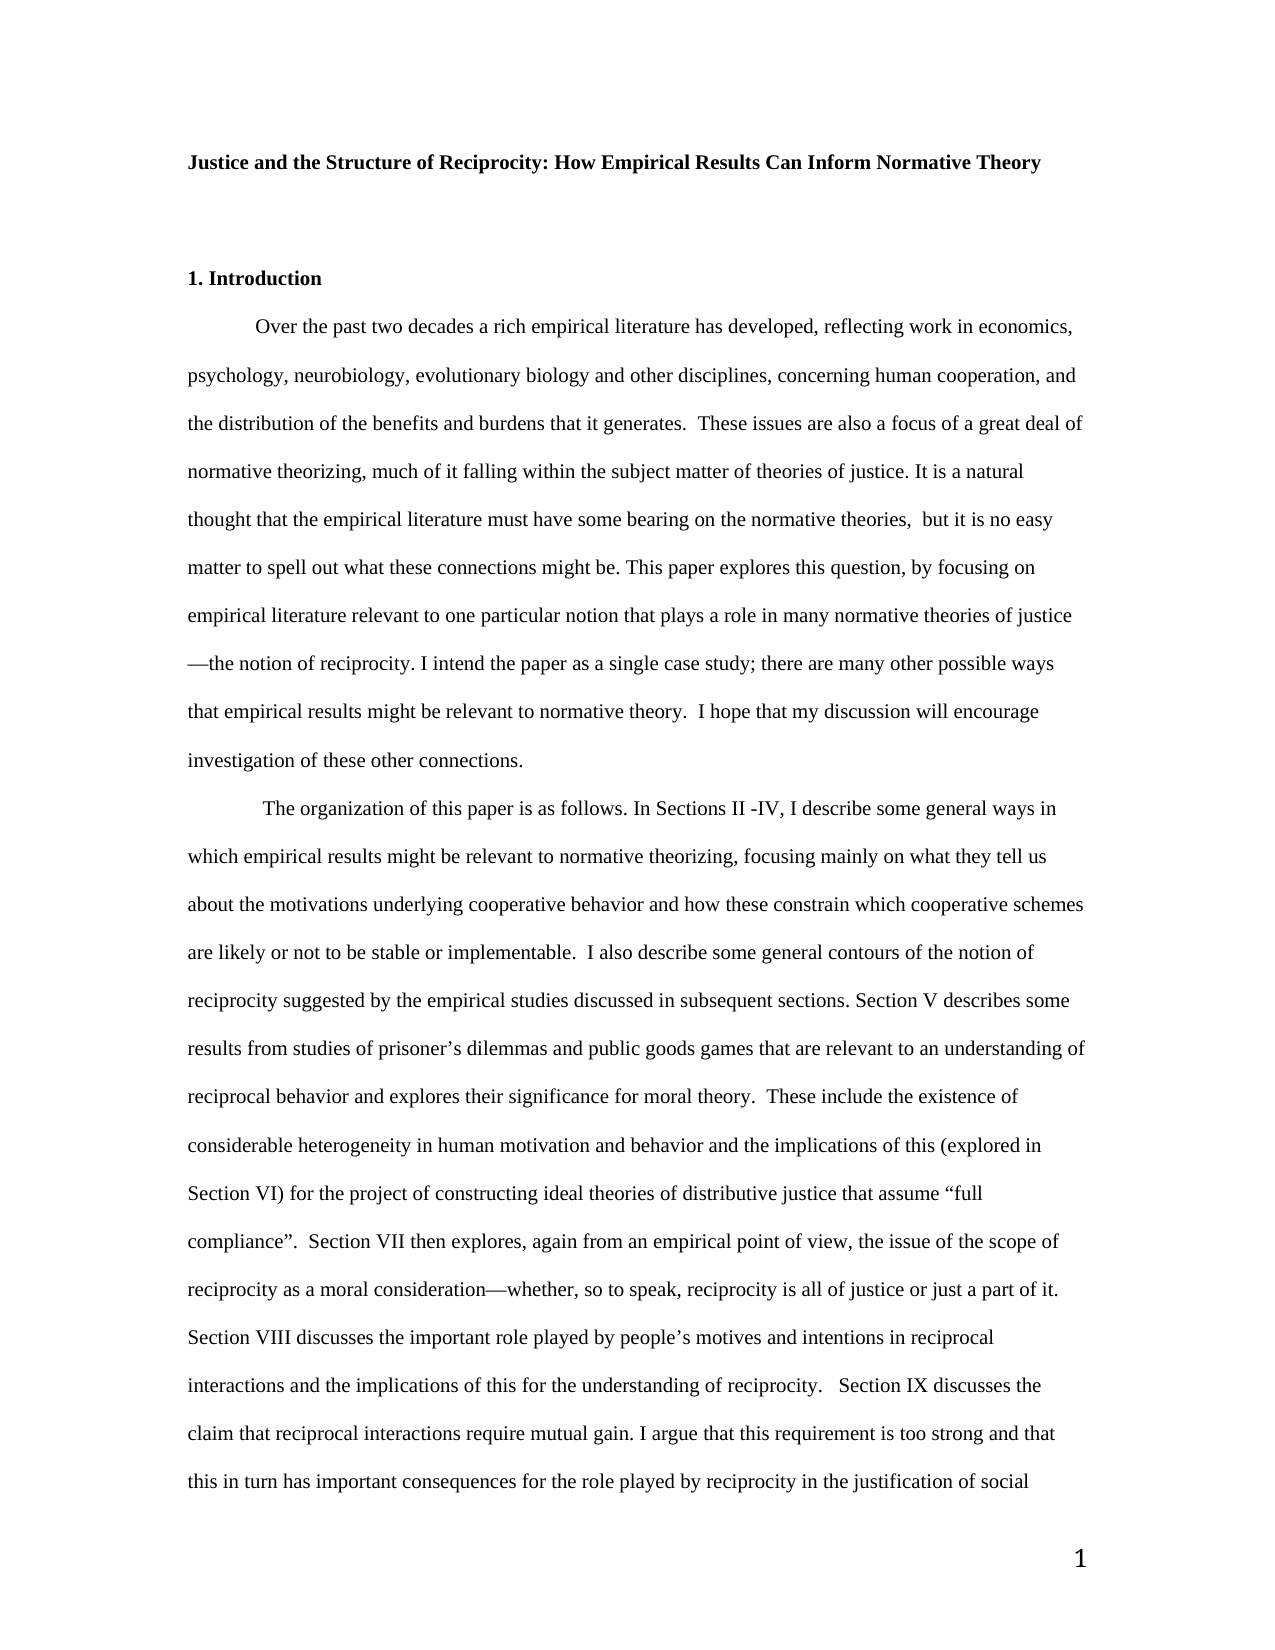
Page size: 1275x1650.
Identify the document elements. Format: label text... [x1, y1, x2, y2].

text 1. Introduction [187, 266, 1087, 290]
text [187, 796, 1087, 1493]
text Over the past two decades a rich empirical literature has developed, reflecting work in economics, psychology, neurobiology, evolutionary biology and other disciplines, concerning human cooperation, and the distribution of the benefits and burdens that it generates. These issues are also a focus of a great deal of normative theorizing, much of it falling within the subject matter of theories of justice. It is a natural thought that the empirical literature must have some bearing on the normative theories, but it is no easy matter to spell out what these connections might be. This paper explores this question, by focusing on empirical literature relevant to one particular notion that plays a role in many normative theories of justice —the notion of reciprocity. I intend the paper as a single case study; there are many other possible ways that empirical results might be relevant to normative theory. I hope that my discussion will encourage investigation of these other connections. [187, 314, 1087, 772]
text Justice and the Structure of Reciprocity: How Empirical Results Can Inform Normative Theory [187, 150, 1087, 174]
